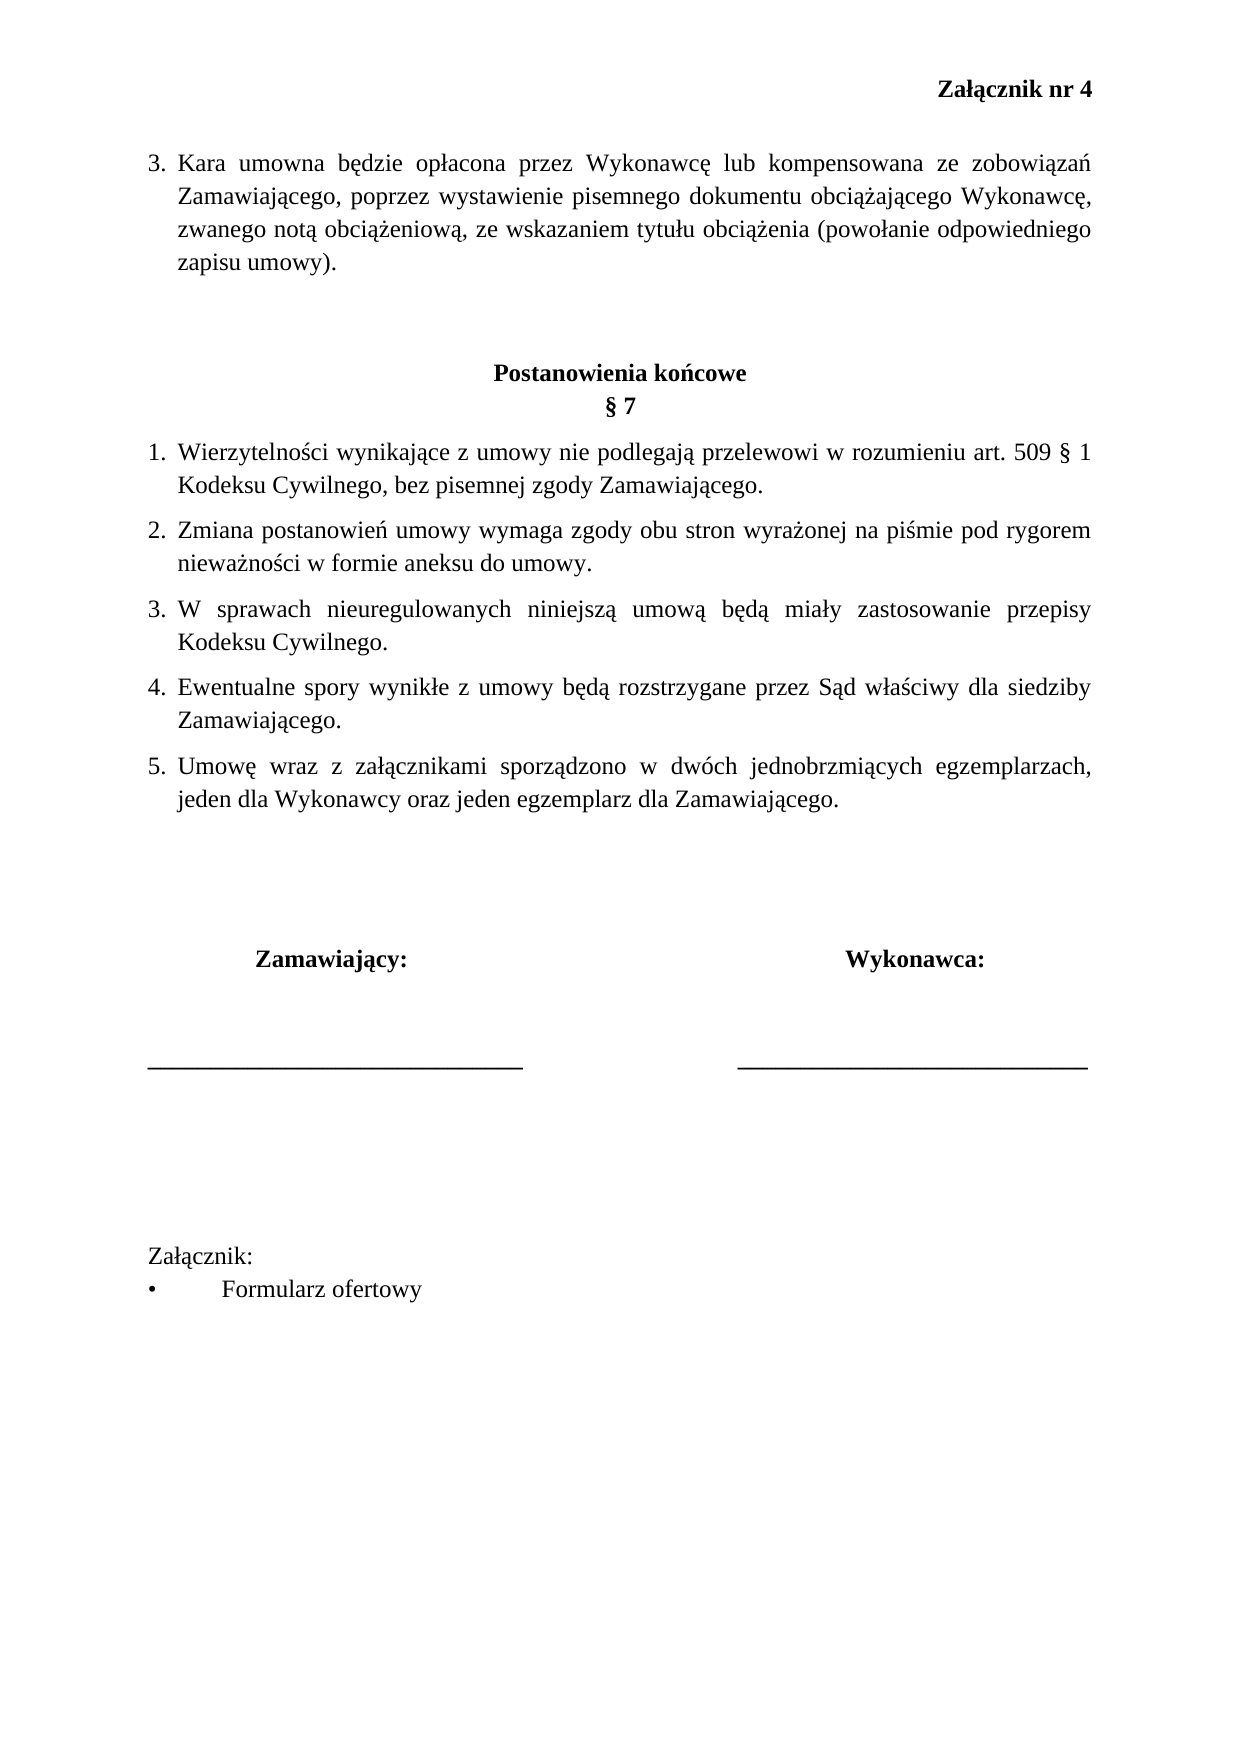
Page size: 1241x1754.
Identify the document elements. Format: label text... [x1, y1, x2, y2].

list Zmiana postanowień umowy wymaga zgody obu stron wyrażonej na piśmie pod rygorem nieważności w formie aneksu do umowy. [148, 515, 1092, 577]
text ______________________________ ____________________________ [148, 1043, 1092, 1072]
list Ewentualne spory wynikłe z umowy będą rozstrzygane przez Sąd właściwy dla siedziby Zamawiającego. [148, 672, 1092, 734]
text • Formularz ofertowy [148, 1274, 1092, 1303]
text § 7 [148, 391, 1092, 420]
text Załącznik: [148, 1241, 1092, 1270]
text Zamawiający: Wykonawca: [148, 944, 1092, 972]
list Kara umowna będzie opłacona przez Wykonawcę lub kompensowana ze zobowiązań Zamawiającego, poprzez wystawienie pisemnego dokumentu obciążającego Wykonawcę, zwanego notą obciążeniową, ze wskazaniem tytułu obciążenia (powołanie odpowiedniego zapisu umowy). [148, 148, 1092, 276]
list W sprawach nieuregulowanych niniejszą umową będą miały zastosowanie przepisy Kodeksu Cywilnego. [148, 594, 1092, 656]
list Wierzytelności wynikające z umowy nie podlegają przelewowi w rozumieniu art. 509 § 1 Kodeksu Cywilnego, bez pisemnej zgody Zamawiającego. [148, 437, 1092, 499]
text Postanowienia końcowe [148, 358, 1092, 387]
list Umowę wraz z załącznikami sporządzono w dwóch jednobrzmiących egzemplarzach, jeden dla Wykonawcy oraz jeden egzemplarz dla Zamawiającego. [148, 751, 1092, 813]
